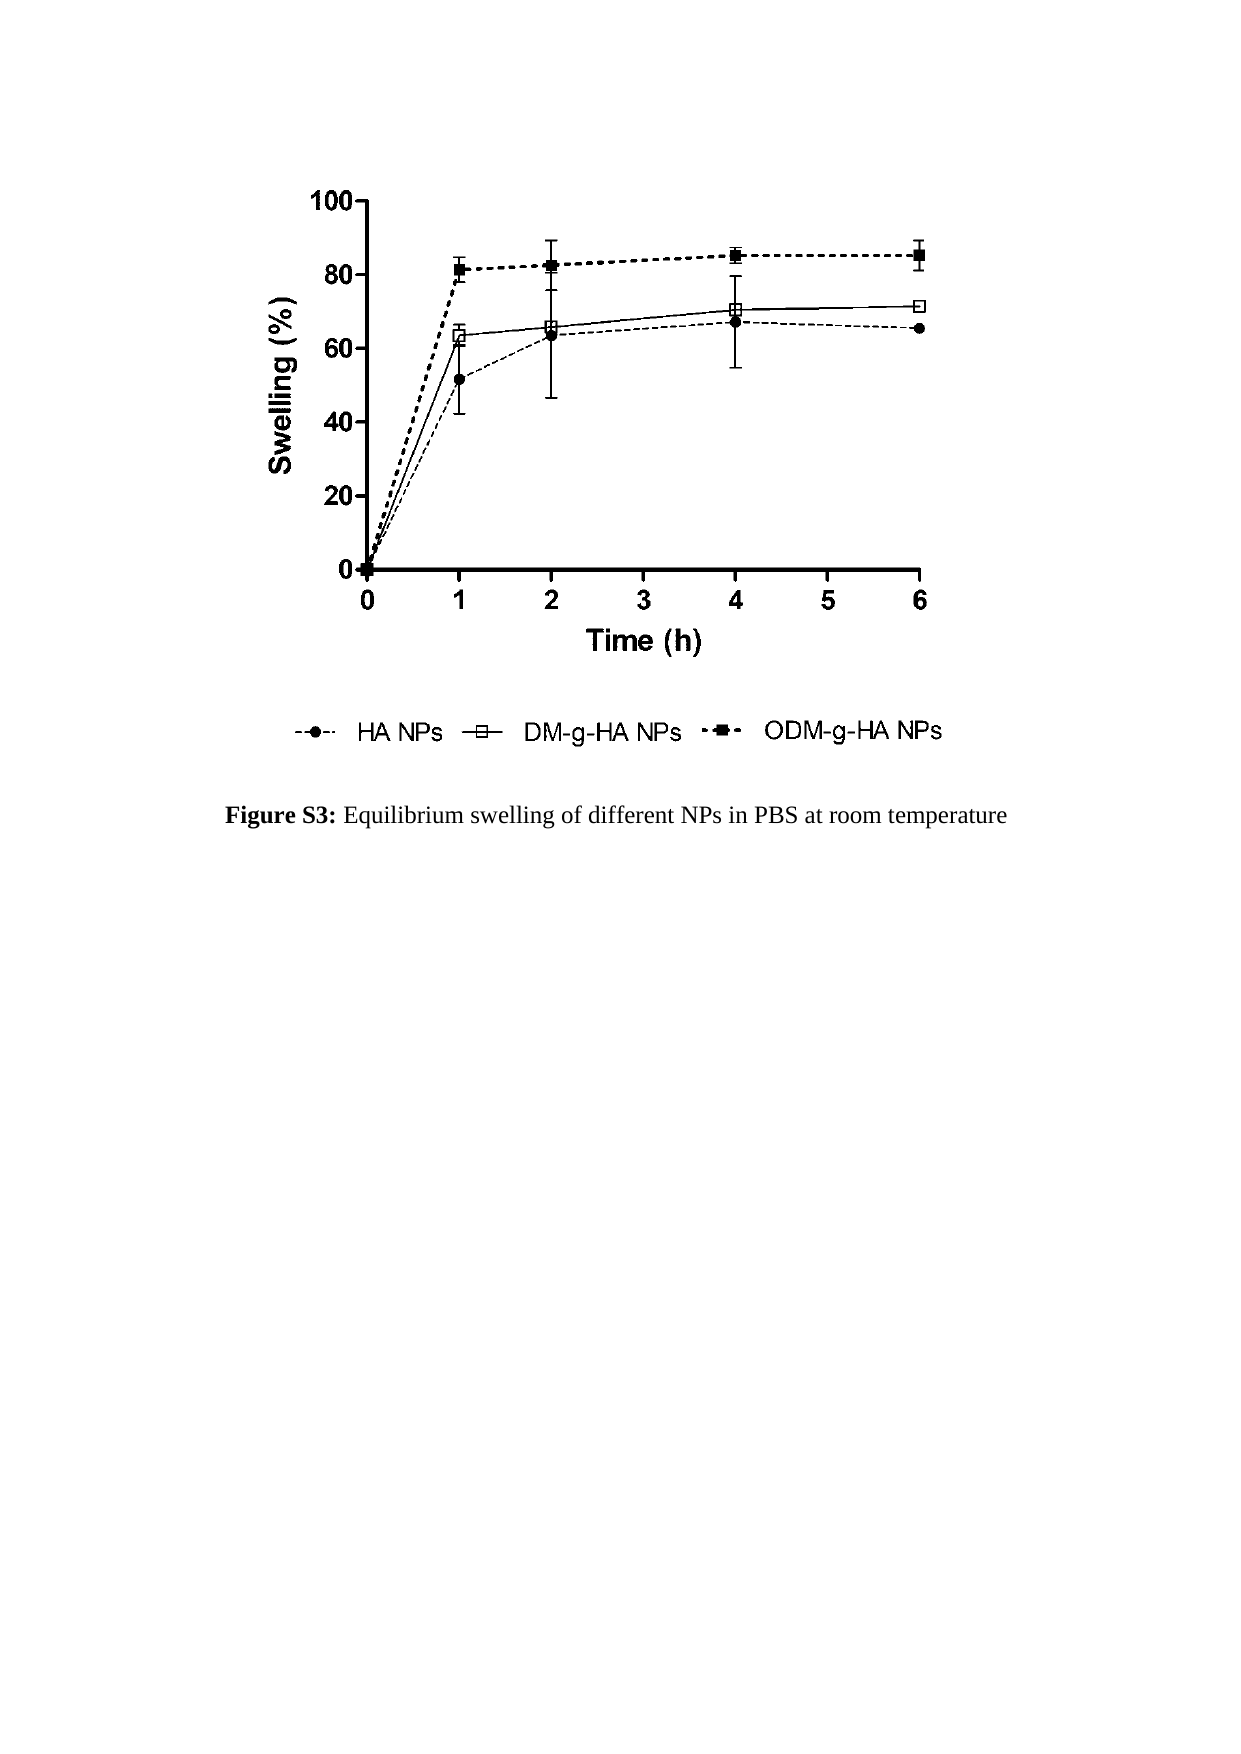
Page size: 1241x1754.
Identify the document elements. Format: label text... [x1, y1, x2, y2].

picture [236, 150, 1004, 772]
text Figure S3: Equilibrium swelling of different NPs in PBS at room temperature [150, 801, 1090, 829]
